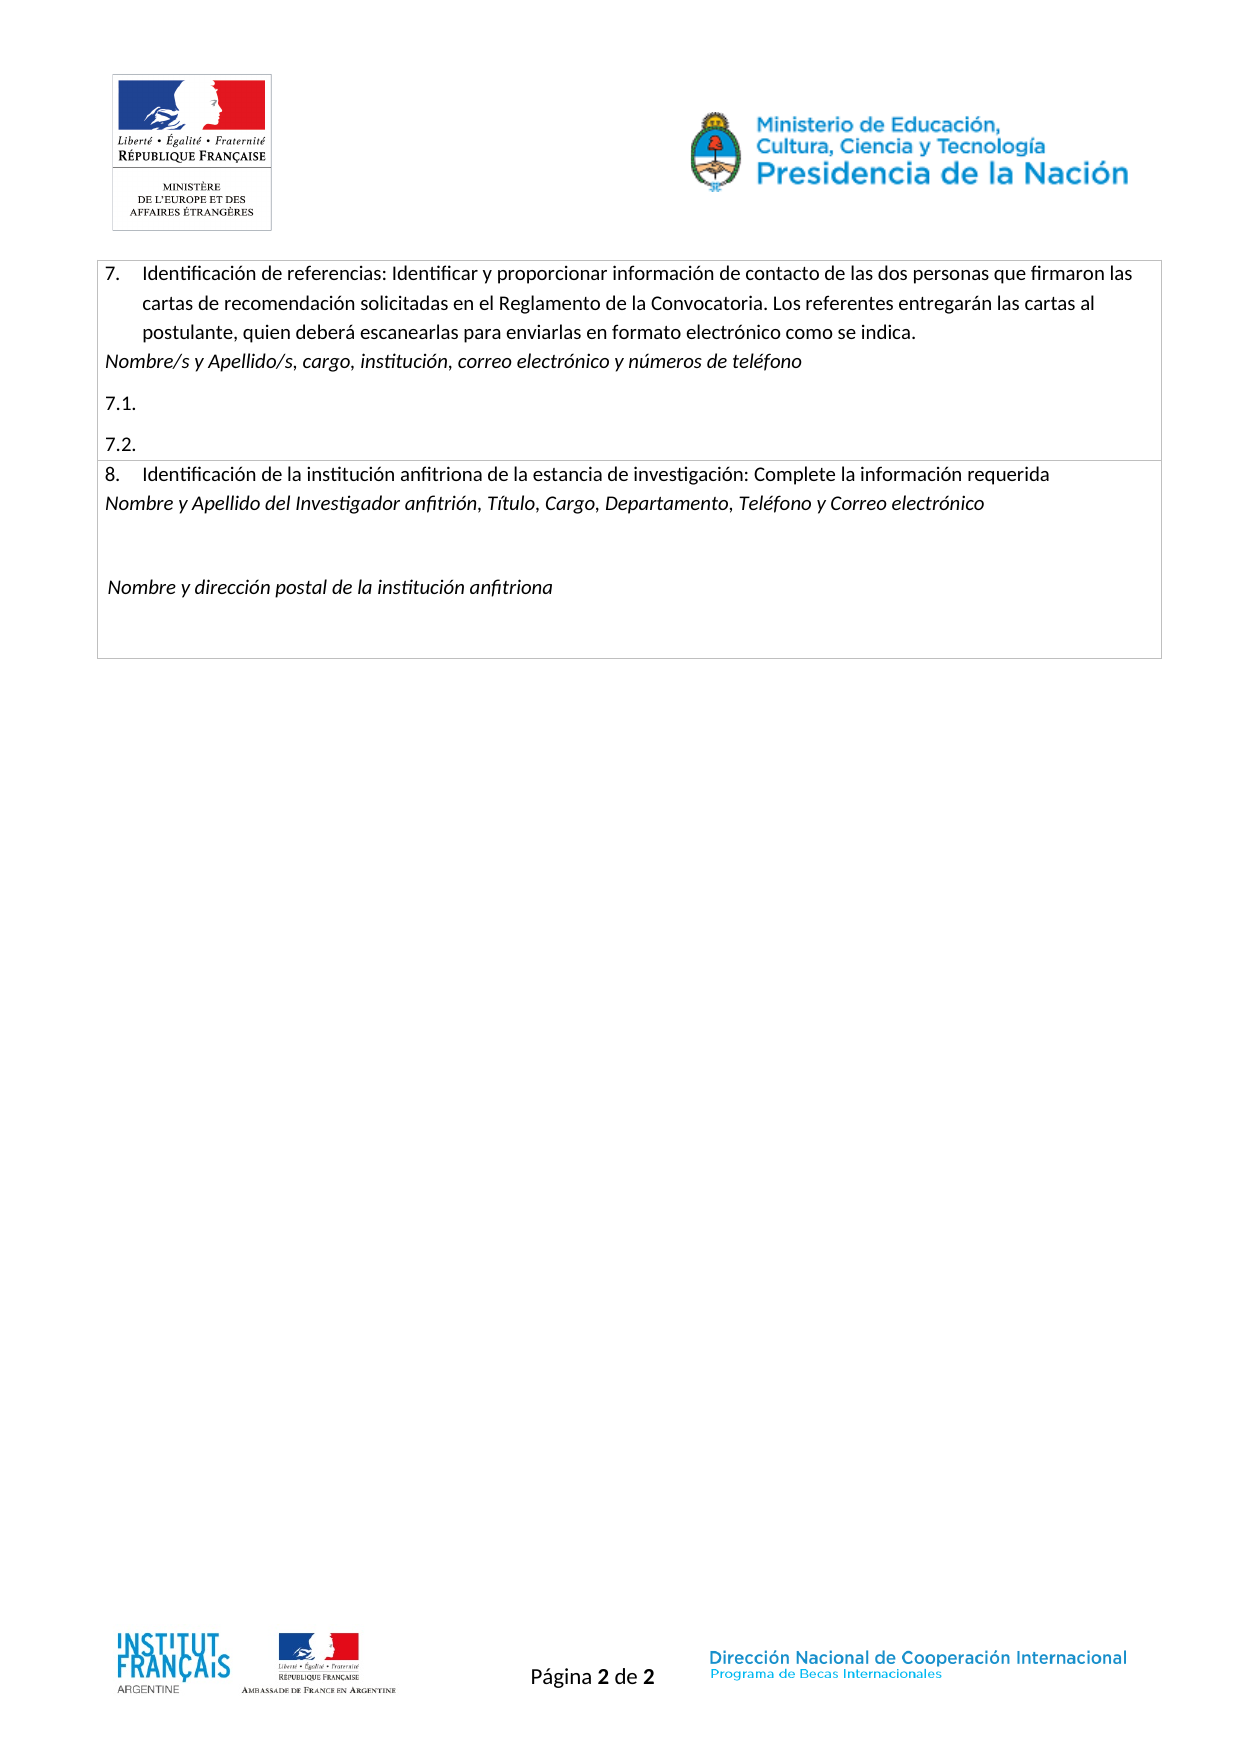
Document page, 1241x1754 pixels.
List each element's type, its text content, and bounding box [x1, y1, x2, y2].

picture [101, 1624, 411, 1702]
table_cell Identificación de referencias: Identificar y proporcionar información de contacto de las dos personas que firmaron las cartas de recomendación solicitadas en el Reglamento de la Convocatoria. Los referentes entregarán las cartas al postulante, quien deberá escanearlas para enviarlas en formato electrónico como se indica. Nombre/s y Apellido/s, cargo, institución, correo electrónico y números de teléfono 7.1. 7.2. [98, 261, 1161, 460]
picture [690, 112, 1128, 192]
picture [112, 73, 272, 231]
table_cell Identificación de la institución anfitriona de la estancia de investigación: Complete la información requerida Nombre y Apellido del Investigador anfitrión, Título, Cargo, Departamento, Teléfono y Correo electrónico Nombre y dirección postal de la institución anfitriona [98, 461, 1161, 658]
picture [706, 1642, 1135, 1696]
